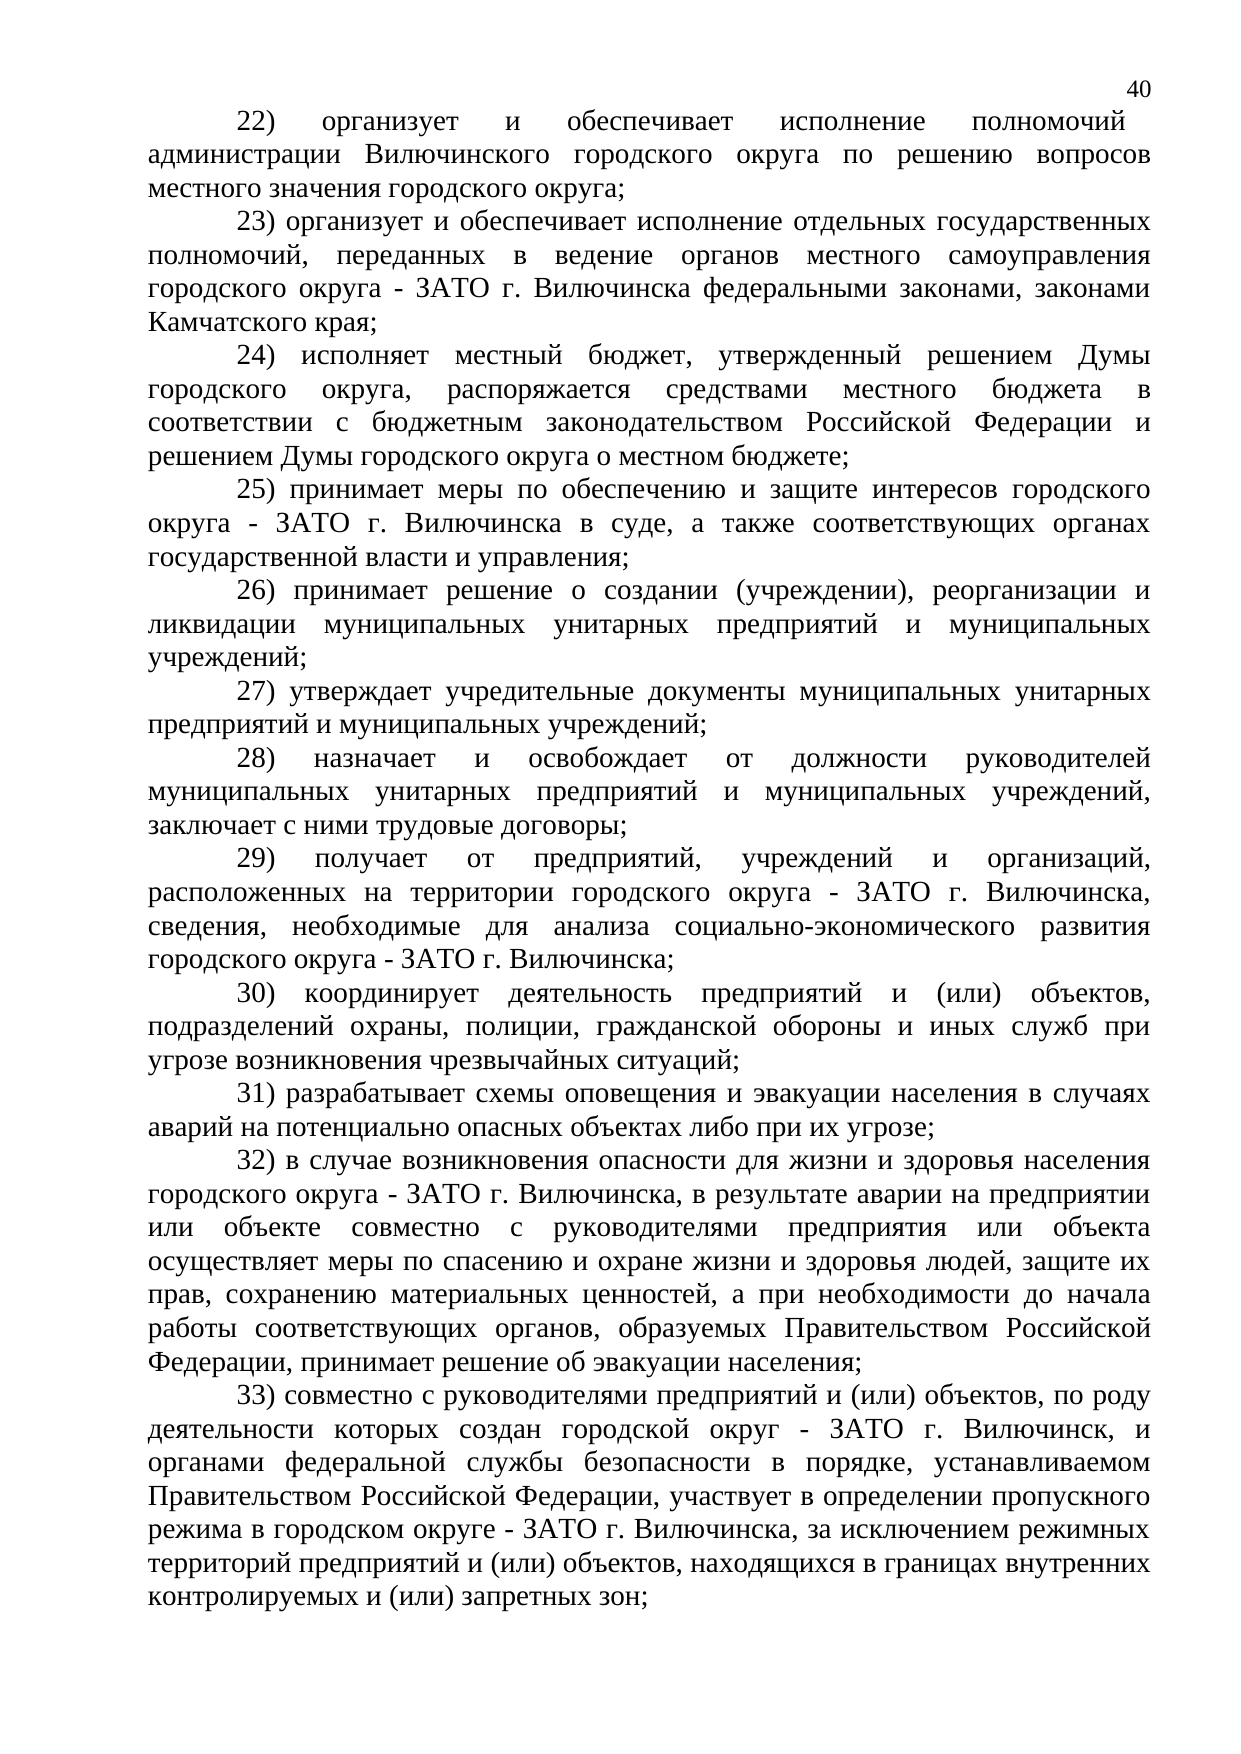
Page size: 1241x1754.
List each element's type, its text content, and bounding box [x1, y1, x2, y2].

text 26) принимает решение о создании (учреждении), реорганизации и ликвидации муниципальных унитарных предприятий и муниципальных учреждений; [148, 572, 1152, 673]
text 29) получает от предприятий, учреждений и организаций, расположенных на территории городского округа - ЗАТО г. Вилючинска, сведения, необходимые для анализа социально-экономического развития городского округа - ЗАТО г. Вилючинска; [148, 841, 1152, 975]
text 33) совместно с руководителями предприятий и (или) объектов, по роду деятельности которых создан городской округ - ЗАТО г. Вилючинск, и органами федеральной службы безопасности в порядке, устанавливаемом Правительством Российской Федерации, участвует в определении пропускного режима в городском округе - ЗАТО г. Вилючинска, за исключением режимных территорий предприятий и (или) объектов, находящихся в границах внутренних контролируемых и (или) запретных зон; [148, 1377, 1152, 1612]
text 30) координирует деятельность предприятий и (или) объектов, подразделений охраны, полиции, гражданской обороны и иных служб при угрозе возникновения чрезвычайных ситуаций; [148, 975, 1152, 1075]
text 27) утверждает учредительные документы муниципальных унитарных предприятий и муниципальных учреждений; [148, 673, 1152, 740]
text 23) организует и обеспечивает исполнение отдельных государственных полномочий, переданных в ведение органов местного самоуправления городского округа - ЗАТО г. Вилючинска федеральными законами, законами Камчатского края; [148, 203, 1152, 337]
text 31) разрабатывает схемы оповещения и эвакуации населения в случаях аварий на потенциально опасных объектах либо при их угрозе; [148, 1075, 1152, 1142]
text 32) в случае возникновения опасности для жизни и здоровья населения городского округа - ЗАТО г. Вилючинска, в результате аварии на предприятии или объекте совместно с руководителями предприятия или объекта осуществляет меры по спасению и охране жизни и здоровья людей, защите их прав, сохранению материальных ценностей, а при необходимости до начала работы соответствующих органов, образуемых Правительством Российской Федерации, принимает решение об эвакуации населения; [148, 1142, 1152, 1377]
text 22) организует и обеспечивает исполнение полномочий администрации Вилючинского городского округа по решению вопросов местного значения городского округа; [148, 103, 1152, 203]
text 24) исполняет местный бюджет, утвержденный решением Думы городского округа, распоряжается средствами местного бюджета в соответствии с бюджетным законодательством Российской Федерации и решением Думы городского округа о местном бюджете; [148, 337, 1152, 472]
text 28) назначает и освобождает от должности руководителей муниципальных унитарных предприятий и муниципальных учреждений, заключает с ними трудовые договоры; [148, 740, 1152, 841]
text 25) принимает меры по обеспечению и защите интересов городского округа - ЗАТО г. Вилючинска в суде, а также соответствующих органах государственной власти и управления; [148, 472, 1152, 572]
